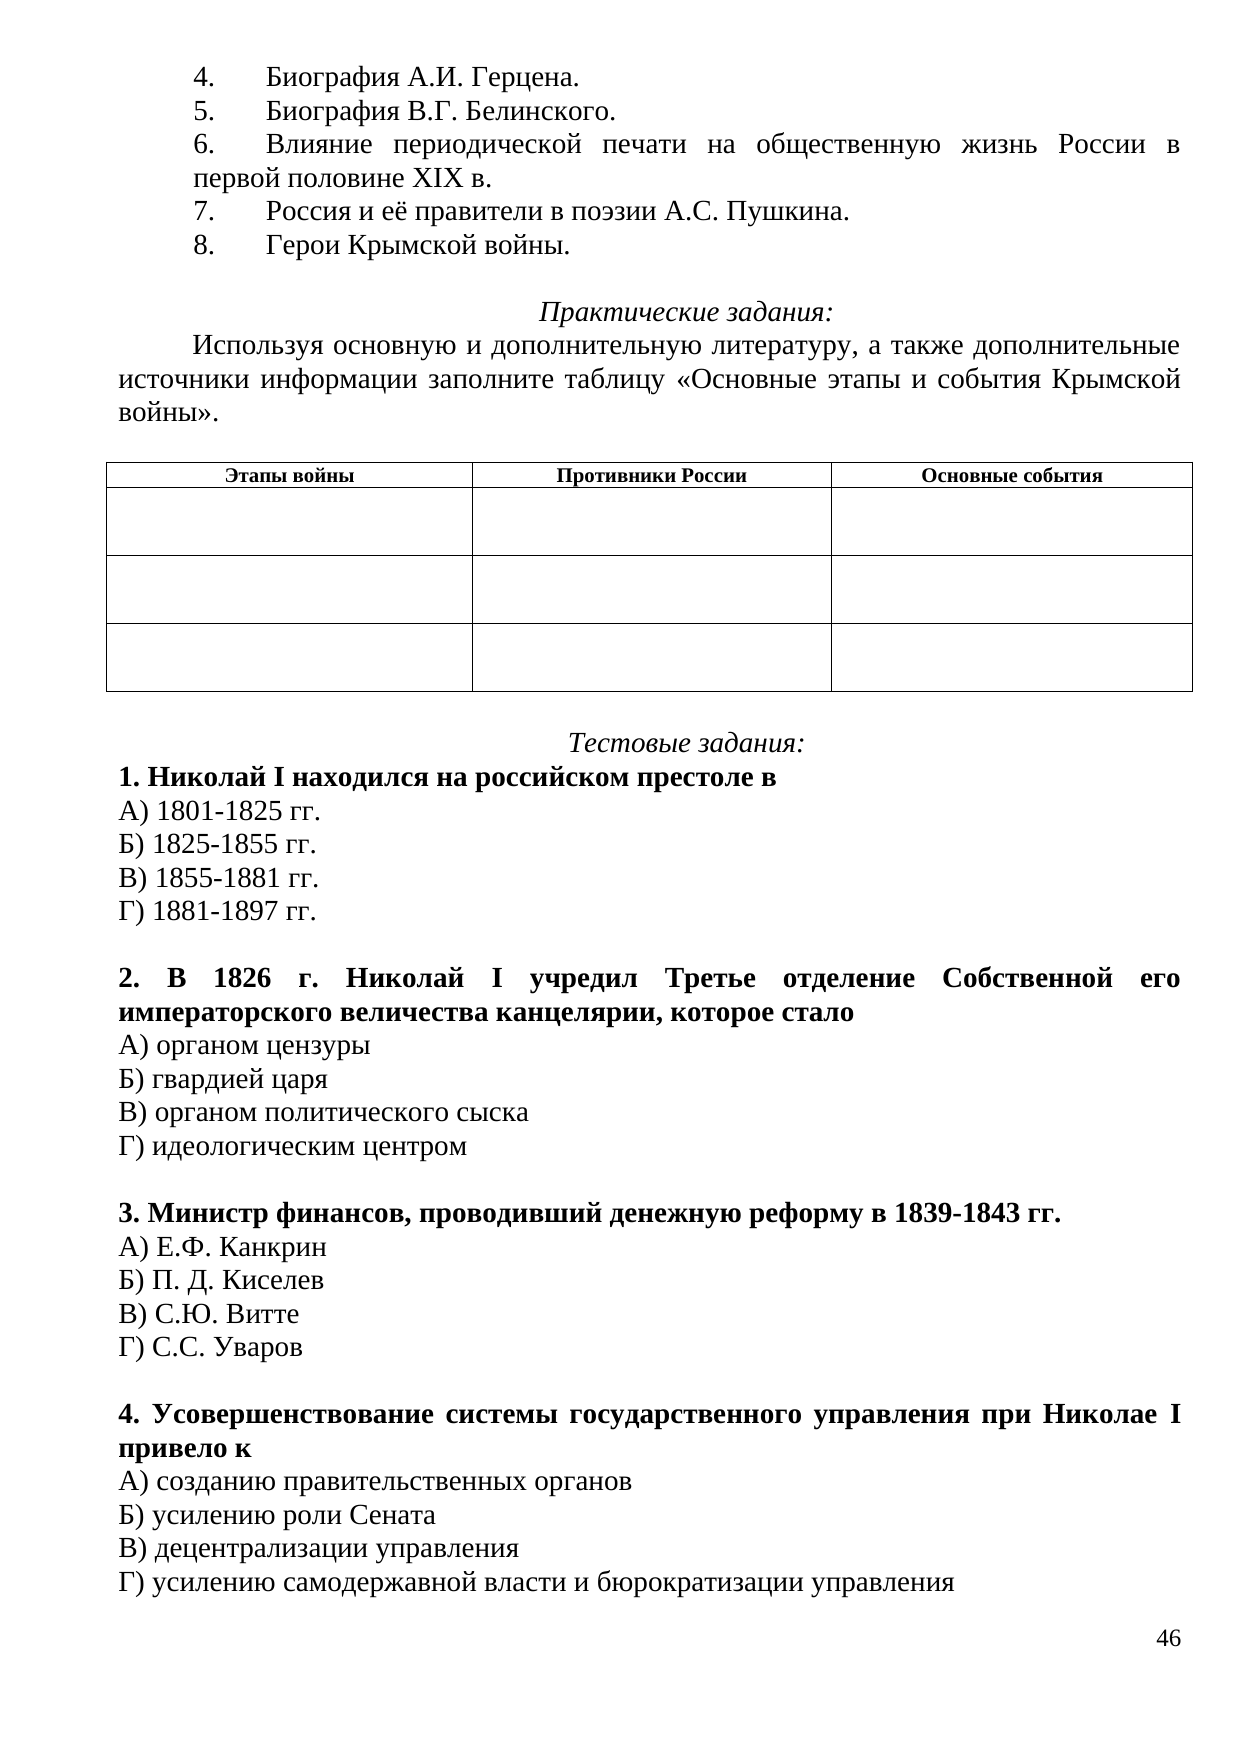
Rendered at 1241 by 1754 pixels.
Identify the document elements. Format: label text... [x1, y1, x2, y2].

text В) децентрализации управления [118, 1531, 1181, 1564]
text 4. Усовершенствование системы государственного управления при Николае I привело к [118, 1396, 1181, 1463]
text Б) усилению роли Сената [118, 1497, 1181, 1531]
text Используя основную и дополнительную литературу, а также дополнительные источники информации заполните таблицу «Основные этапы и события Крымской войны». [118, 327, 1181, 428]
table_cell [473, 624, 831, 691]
text В) С.Ю. Витте [118, 1296, 1181, 1329]
text В) органом политического сыска [118, 1094, 1181, 1128]
text Практические задания: [118, 294, 1181, 327]
text Б) П. Д. Киселев [118, 1262, 1181, 1296]
text В) 1855-1881 гг. [118, 860, 1181, 893]
text 4. Биография А.И. Герцена. [193, 59, 1181, 93]
text 6. Влияние периодической печати на общественную жизнь России в первой половине XIX в. [193, 126, 1181, 193]
text Тестовые задания: [118, 726, 1181, 759]
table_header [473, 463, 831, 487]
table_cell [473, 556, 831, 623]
text Г) 1881-1897 гг. [118, 893, 1181, 927]
text 3. Министр финансов, проводивший денежную реформу в 1839-1843 гг. [118, 1195, 1181, 1229]
text Г) С.С. Уваров [118, 1329, 1181, 1363]
text Б) 1825-1855 гг. [118, 826, 1181, 860]
text Г) усилению самодержавной власти и бюрократизации управления [118, 1564, 1181, 1598]
text 1. Николай I находился на российском престоле в [118, 759, 1181, 793]
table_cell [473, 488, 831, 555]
text 2. В 1826 г. Николай I учредил Третье отделение Собственной его императорского величества канцелярии, которое стало [118, 960, 1181, 1027]
text Г) идеологическим центром [118, 1128, 1181, 1162]
text А) органом цензуры [118, 1027, 1181, 1061]
text 5. Биография В.Г. Белинского. [193, 93, 1181, 126]
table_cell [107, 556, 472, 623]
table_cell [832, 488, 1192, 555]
text Б) гвардией царя [118, 1061, 1181, 1094]
text 8. Герои Крымской войны. [193, 227, 1181, 260]
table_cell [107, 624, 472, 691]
text А) созданию правительственных органов [118, 1463, 1181, 1497]
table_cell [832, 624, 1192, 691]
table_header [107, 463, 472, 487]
text 7. Россия и её правители в поэзии А.С. Пушкина. [193, 193, 1181, 227]
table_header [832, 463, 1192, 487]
text А) 1801-1825 гг. [118, 793, 1181, 826]
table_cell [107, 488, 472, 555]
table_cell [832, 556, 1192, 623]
text А) Е.Ф. Канкрин [118, 1229, 1181, 1262]
